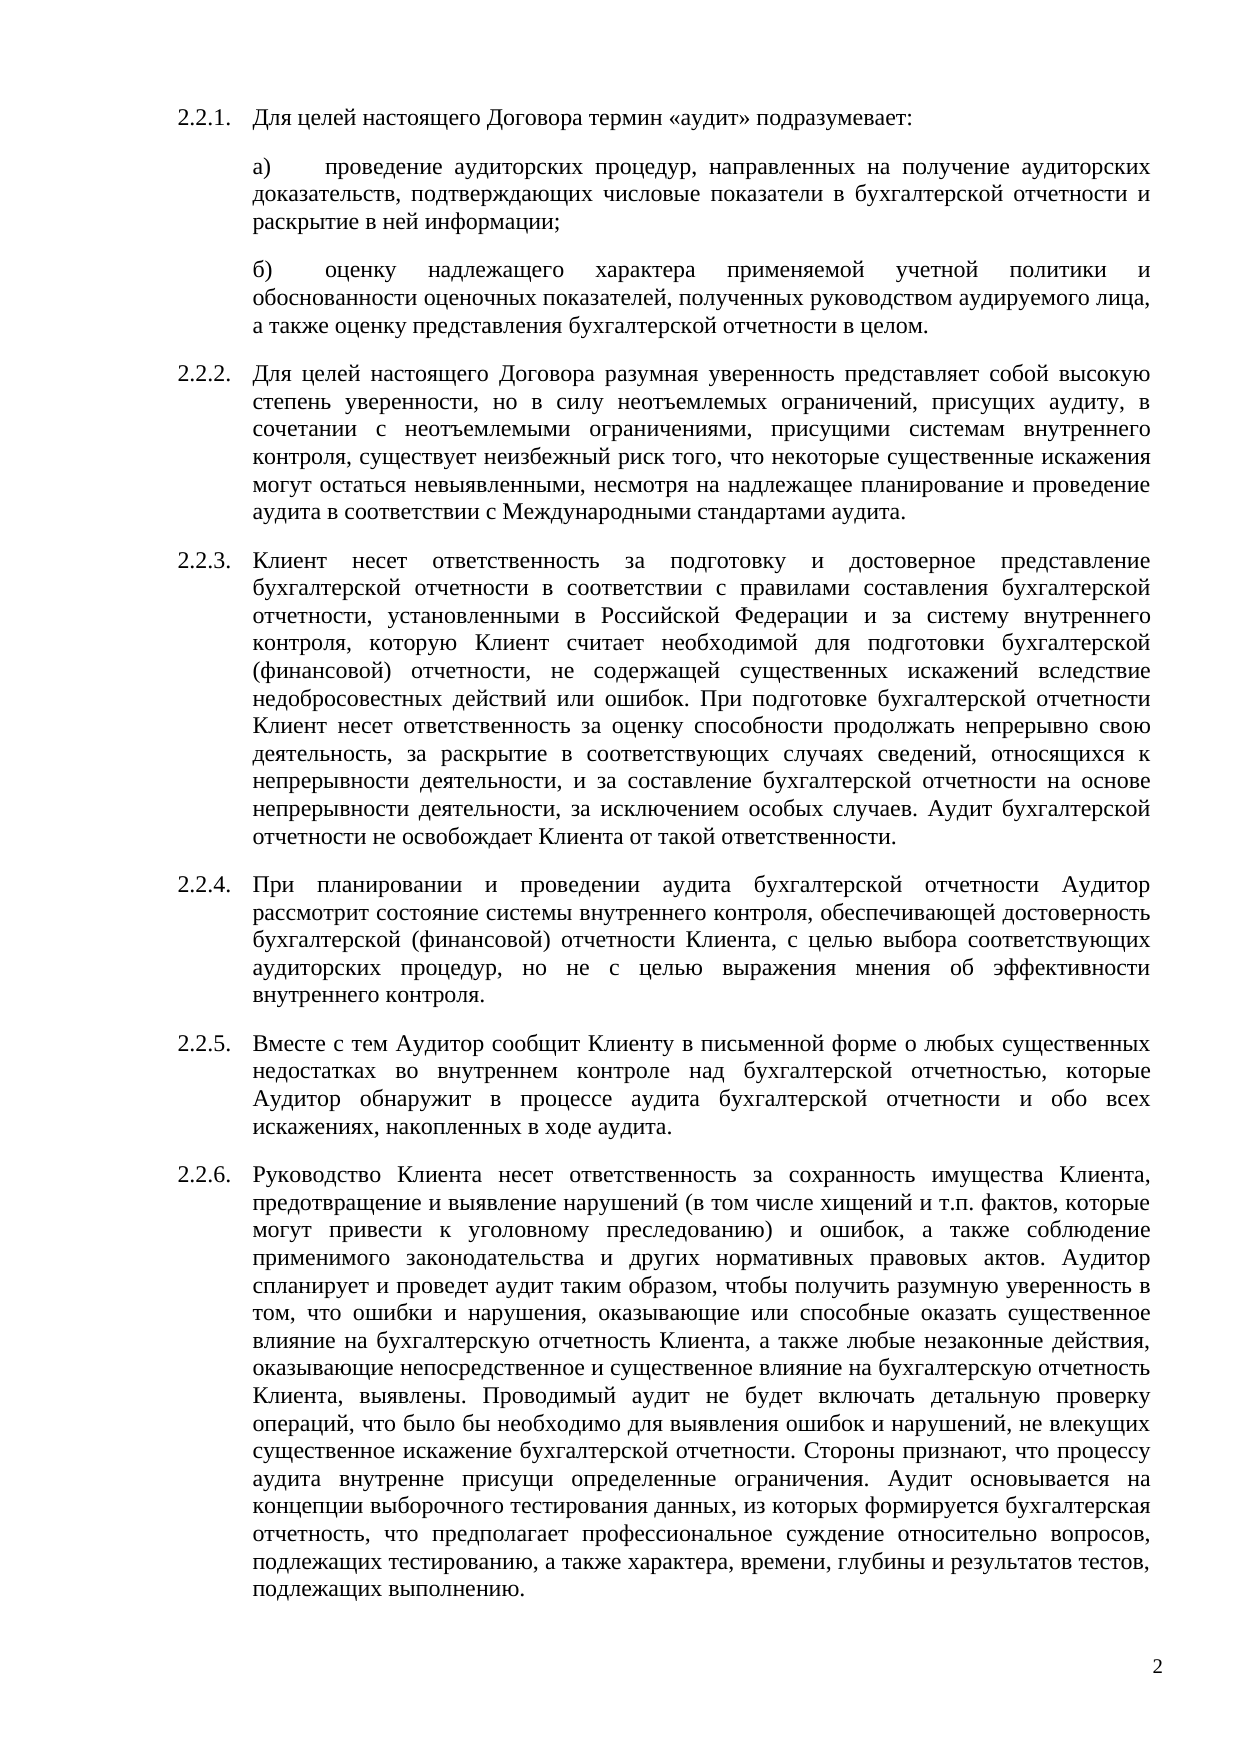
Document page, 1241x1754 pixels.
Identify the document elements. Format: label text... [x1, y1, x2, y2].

list Для целей настоящего Договора термин «аудит» подразумевает: [177, 103, 1152, 131]
list Клиент несет ответственность за подготовку и достоверное представление бухгалтерской отчетности в соответствии с правилами составления бухгалтерской отчетности, установленными в Российской Федерации и за систему внутреннего контроля, которую Клиент считает необходимой для подготовки бухгалтерской (финансовой) отчетности, не содержащей существенных искажений вследствие недобросовестных действий или ошибок. При подготовке бухгалтерской отчетности Клиент несет ответственность за оценку способности продолжать непрерывно свою деятельность, за раскрытие в соответствующих случаях сведений, относящихся к непрерывности деятельности, и за составление бухгалтерской отчетности на основе непрерывности деятельности, за исключением особых случаев. Аудит бухгалтерской отчетности не освобождает Клиента от такой ответственности. [177, 546, 1152, 849]
list б) оценку надлежащего характера применяемой учетной политики и обоснованности оценочных показателей, полученных руководством аудируемого лица, а также оценку представления бухгалтерской отчетности в целом. [252, 256, 1152, 338]
list а) проведение аудиторских процедур, направленных на получение аудиторских доказательств, подтверждающих числовые показатели в бухгалтерской отчетности и раскрытие в ней информации; [252, 152, 1152, 235]
list Для целей настоящего Договора разумная уверенность представляет собой высокую степень уверенности, но в силу неотъемлемых ограничений, присущих аудиту, в сочетании с неотъемлемыми ограничениями, присущими системам внутреннего контроля, существует неизбежный риск того, что некоторые существенные искажения могут остаться невыявленными, несмотря на надлежащее планирование и проведение аудита в соответствии с Международными стандартами аудита. [177, 359, 1152, 525]
list Вместе с тем Аудитор сообщит Клиенту в письменной форме о любых существенных недостатках во внутреннем контроле над бухгалтерской отчетностью, которые Аудитор обнаружит в процессе аудита бухгалтерской отчетности и обо всех искажениях, накопленных в ходе аудита. [177, 1029, 1152, 1139]
list Руководство Клиента несет ответственность за сохранность имущества Клиента, предотвращение и выявление нарушений (в том числе хищений и т.п. фактов, которые могут привести к уголовному преследованию) и ошибок, а также соблюдение применимого законодательства и других нормативных правовых актов. Аудитор спланирует и проведет аудит таким образом, чтобы получить разумную уверенность в том, что ошибки и нарушения, оказывающие или способные оказать существенное влияние на бухгалтерскую отчетность Клиента, а также любые незаконные действия, оказывающие непосредственное и существенное влияние на бухгалтерскую отчетность Клиента, выявлены. Проводимый аудит не будет включать детальную проверку операций, что было бы необходимо для выявления ошибок и нарушений, не влекущих существенное искажение бухгалтерской отчетности. Стороны признают, что процессу аудита внутренне присущи определенные ограничения. Аудит основывается на концепции выборочного тестирования данных, из которых формируется бухгалтерская отчетность, что предполагает профессиональное суждение относительно вопросов, подлежащих тестированию, а также характера, времени, глубины и результатов тестов, подлежащих выполнению. [177, 1160, 1152, 1602]
list При планировании и проведении аудита бухгалтерской отчетности Аудитор рассмотрит состояние системы внутреннего контроля, обеспечивающей достоверность бухгалтерской (финансовой) отчетности Клиента, с целью выбора соответствующих аудиторских процедур, но не с целью выражения мнения об эффективности внутреннего контроля. [177, 870, 1152, 1008]
